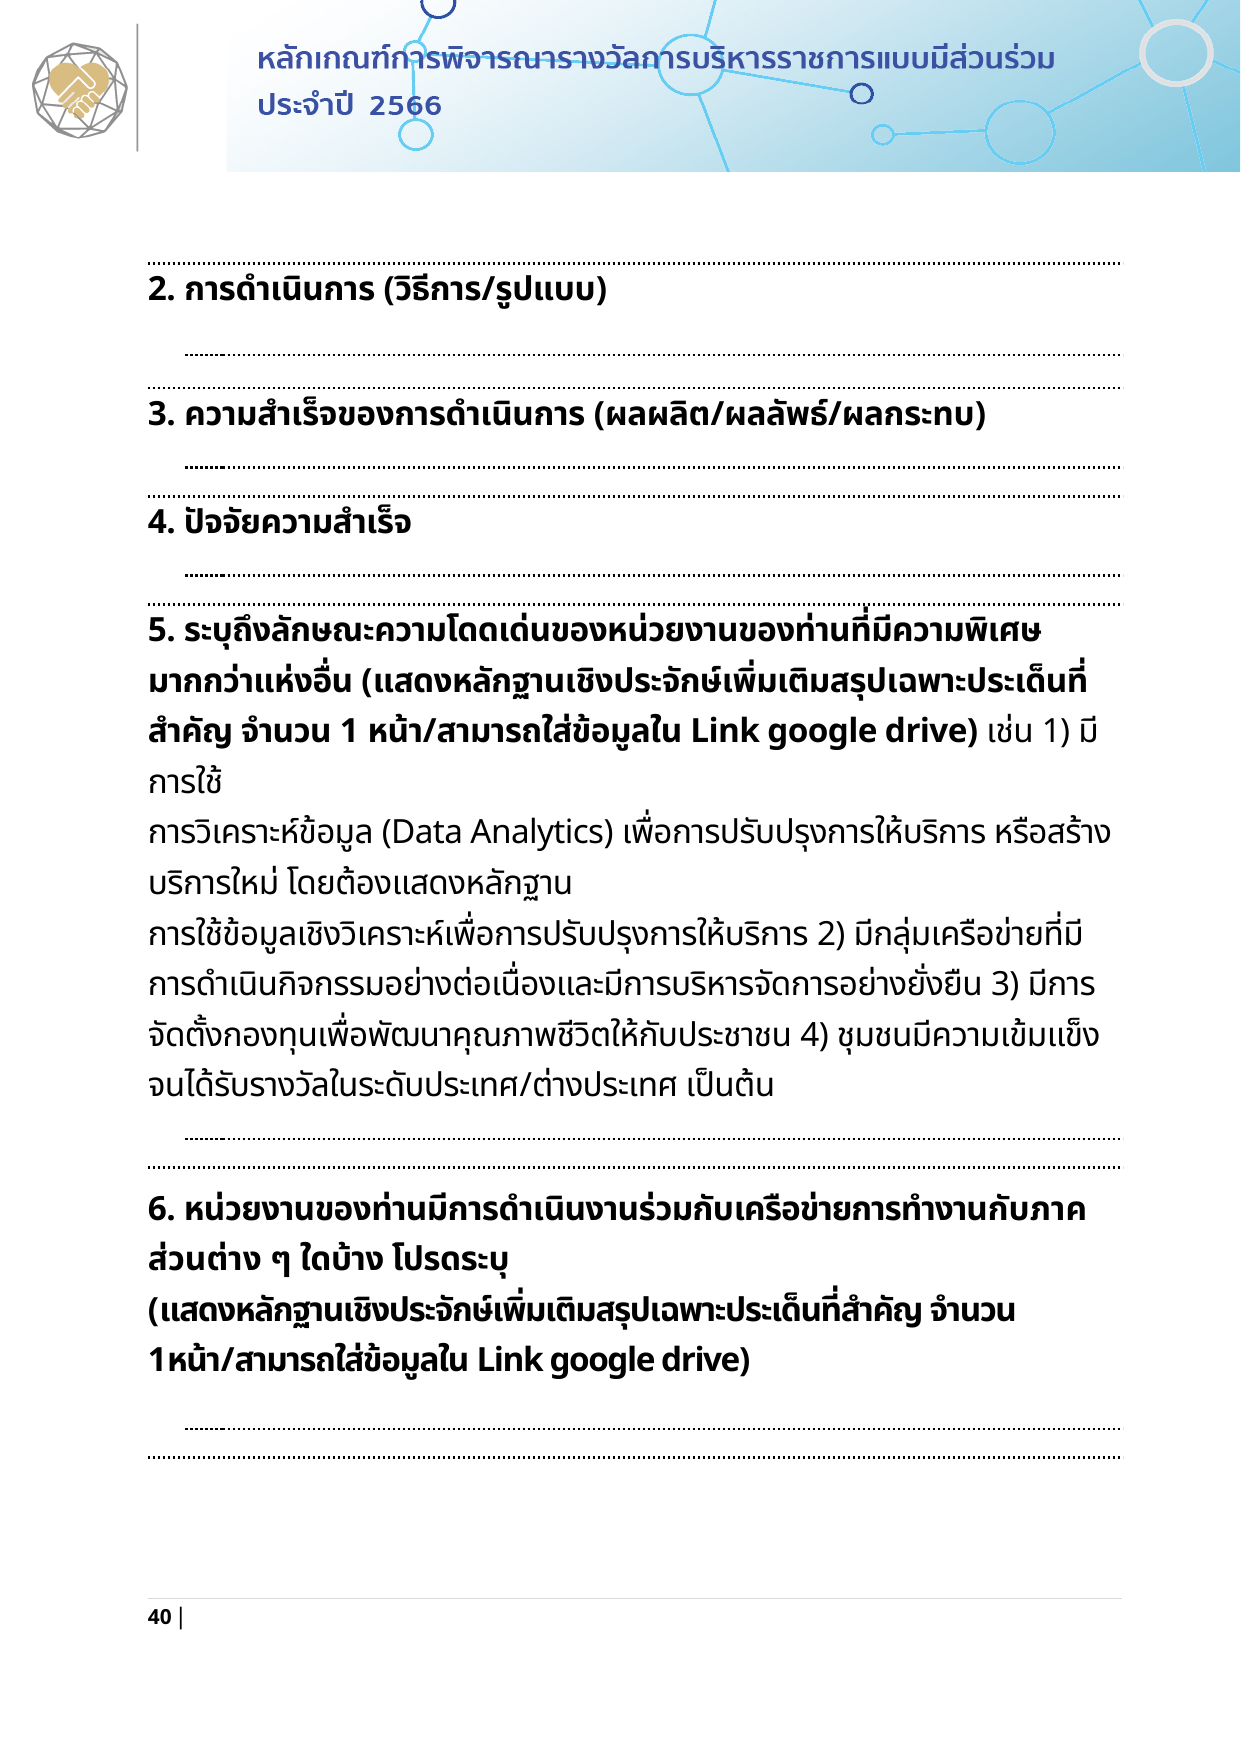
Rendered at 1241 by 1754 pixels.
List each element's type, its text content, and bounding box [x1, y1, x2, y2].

text 6. หน่วยงานของท่านมีการดำเนินงานร่วมกับเครือข่ายการทำงานกับภาคส่วนต่าง ๆ ใดบ้าง โปรดระบุ (แสดงหลักฐานเชิงประจักษ์เพิ่มเติมสรุปเฉพาะประเด็นที่สำคัญ จำนวน 1หน้า/สามารถใส่ข้อมูลใน Link google drive) [148, 1184, 1122, 1387]
list 4. ปัจจัยความสำเร็จ [148, 498, 1123, 548]
text 2. การดำเนินการ (วิธีการ/รูปแบบ) [148, 265, 1123, 361]
picture [1, 0, 1241, 172]
list 5. ระบุถึงลักษณะความโดดเด่นของหน่วยงานของท่านที่มีความพิเศษมากกว่าแห่งอื่น (แสดงหลักฐานเชิงประจักษ์เพิ่มเติมสรุปเฉพาะประเด็นที่สำคัญ จำนวน 1 หน้า/สามารถใส่ข้อมูลใน Link google drive) เช่น 1) มีการใช้ การวิเคราะห์ข้อมูล (Data Analytics) เพื่อการปรับปรุงการให้บริการ หรือสร้างบริการใหม่ โดยต้องแสดงหลักฐาน การใช้ข้อมูลเชิงวิเคราะห์เพื่อการปรับปรุงการให้บริการ 2) มีกลุ่มเครือข่ายที่มีการดำเนินกิจกรรมอย่างต่อเนื่องและมีการบริหารจัดการอย่างยั่งยืน 3) มีการจัดตั้งกองทุนเพื่อพัฒนาคุณภาพชีวิตให้กับประชาชน 4) ชุมชนมีความเข้มแข็งจนได้รับรางวัลในระดับประเทศ/ต่างประเทศ เป็นต้น [148, 606, 1123, 1112]
text 3. ความสำเร็จของการดำเนินการ (ผลผลิต/ผลลัพธ์/ผลกระทบ) [148, 390, 1123, 440]
